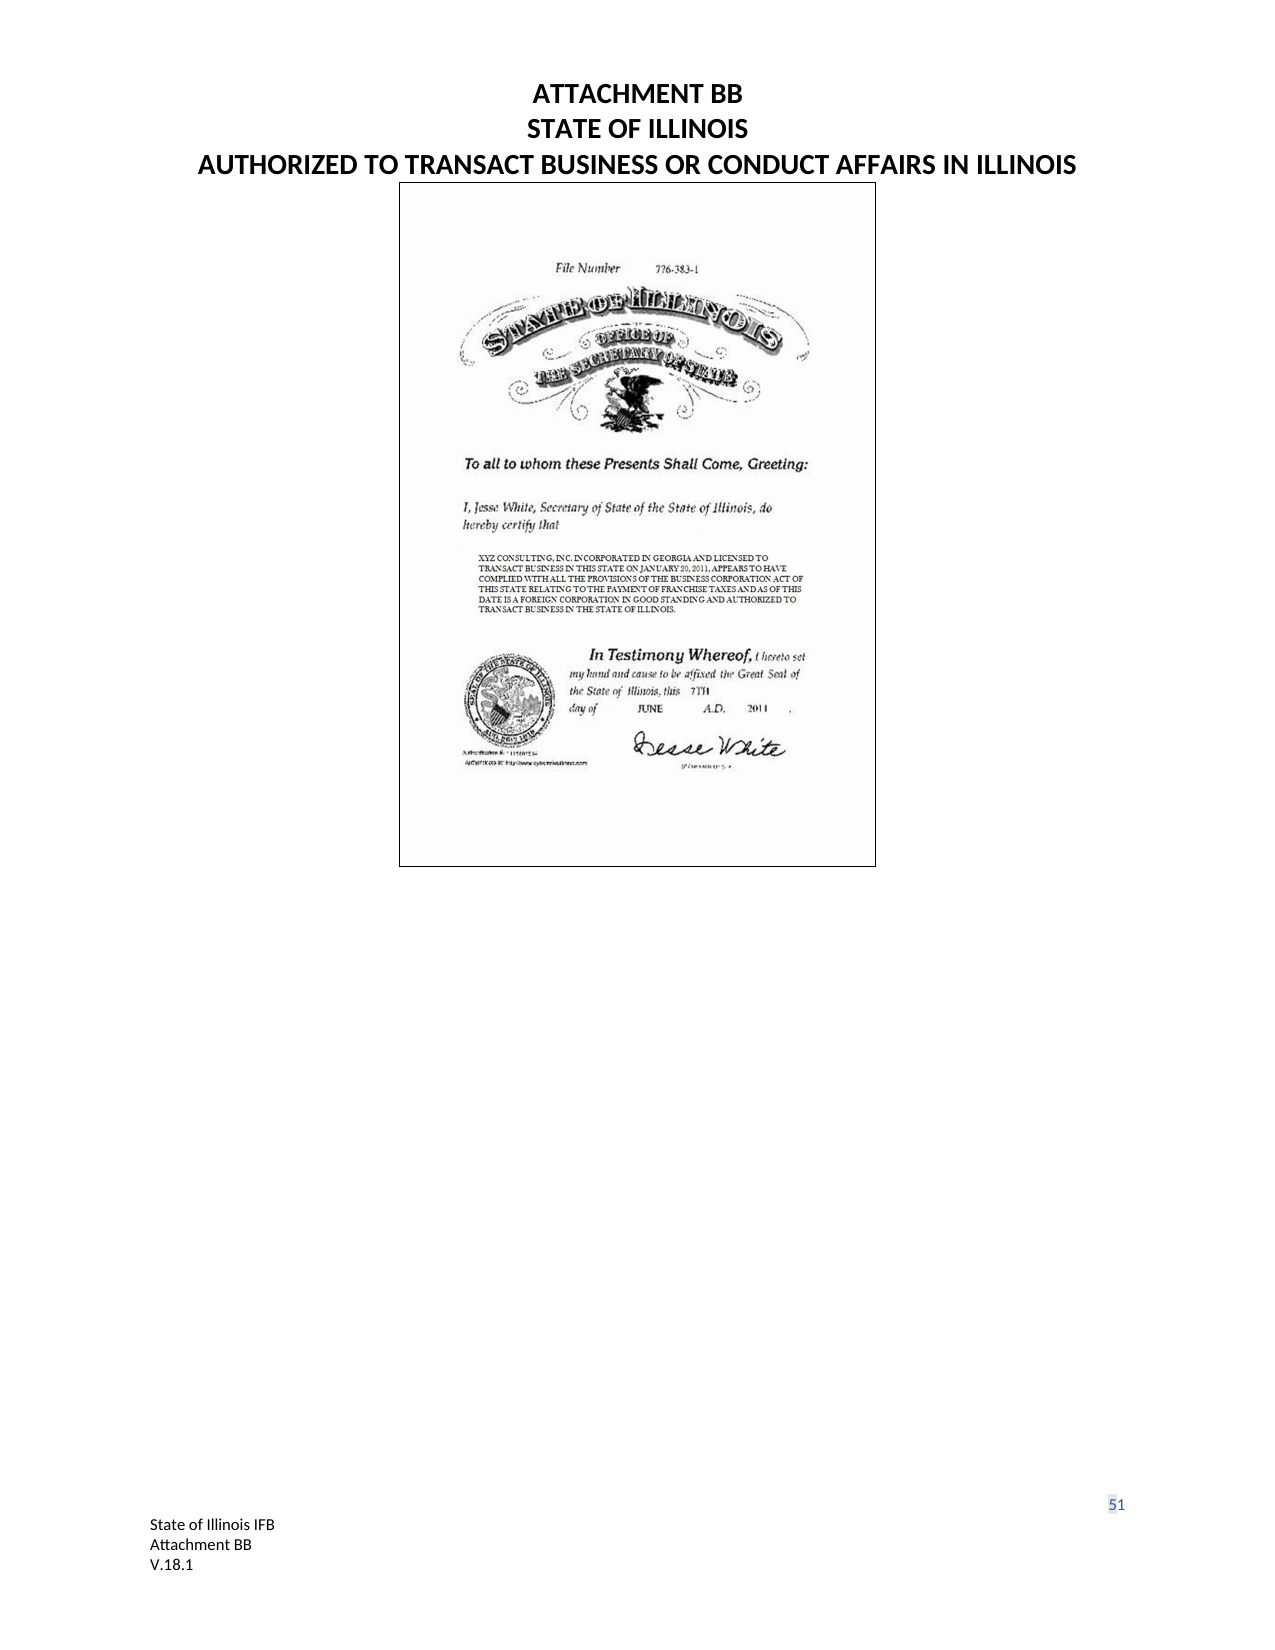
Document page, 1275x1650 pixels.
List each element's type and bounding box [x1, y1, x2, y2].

picture [400, 183, 875, 866]
